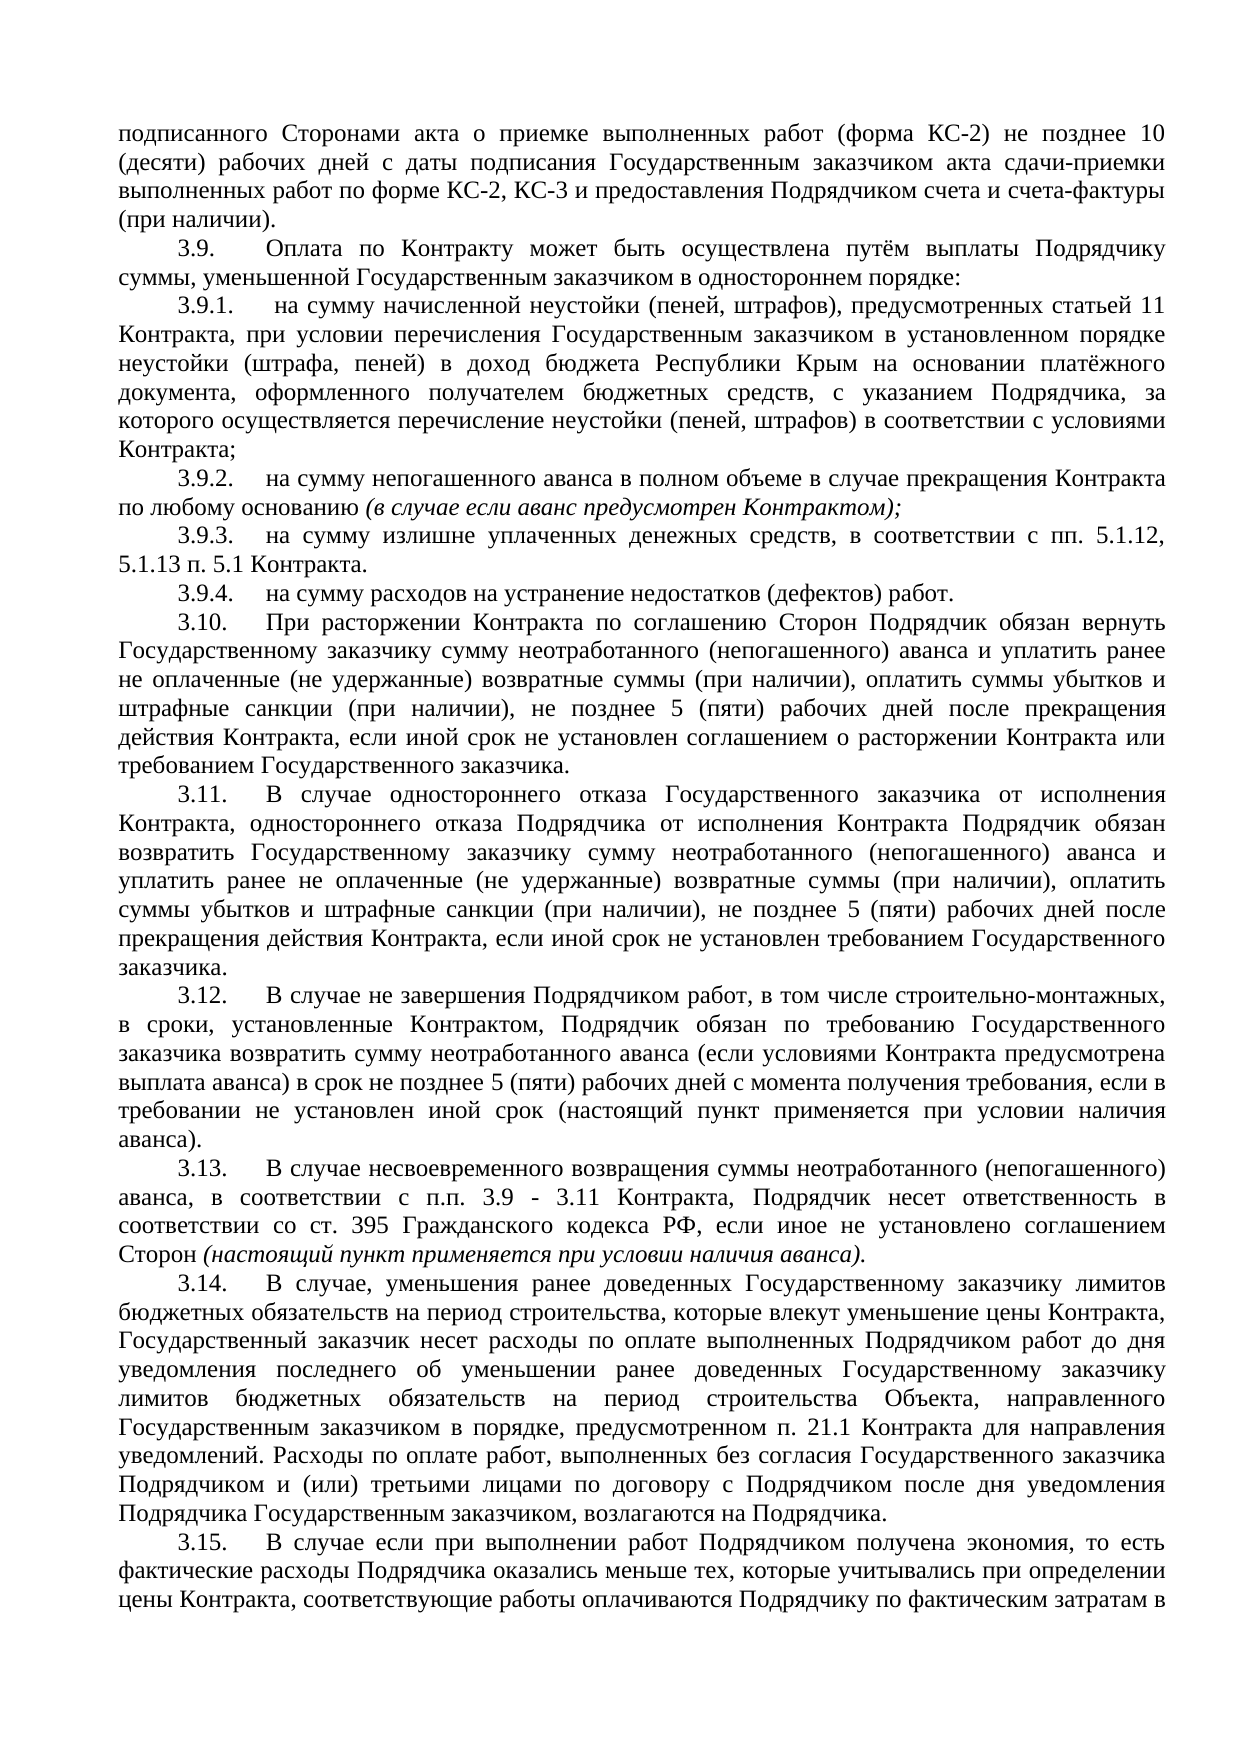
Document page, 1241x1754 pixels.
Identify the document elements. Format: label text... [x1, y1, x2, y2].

list на сумму излишне уплаченных денежных средств, в соответствии с пп. 5.1.12, 5.1.13 п. 5.1 Контракта. [118, 521, 1167, 578]
list В случае одностороннего отказа Государственного заказчика от исполнения Контракта, одностороннего отказа Подрядчика от исполнения Контракта Подрядчик обязан возвратить Государственному заказчику сумму неотработанного (непогашенного) аванса и уплатить ранее не оплаченные (не удержанные) возвратные суммы (при наличии), оплатить суммы убытков и штрафные санкции (при наличии), не позднее 5 (пяти) рабочих дней после прекращения действия Контракта, если иной срок не установлен требованием Государственного заказчика. [118, 779, 1167, 981]
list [118, 1527, 1167, 1613]
list на сумму расходов на устранение недостатков (дефектов) работ. [118, 578, 1167, 607]
list на сумму начисленной неустойки (пеней, штрафов), предусмотренных статьей 11 Контракта, при условии перечисления Государственным заказчиком в установленном порядке неустойки (штрафа, пеней) в доход бюджета Республики Крым на основании платёжного документа, оформленного получателем бюджетных средств, с указанием Подрядчика, за которого осуществляется перечисление неустойки (пеней, штрафов) в соответствии с условиями Контракта; [118, 291, 1167, 463]
list В случае не завершения Подрядчиком работ, в том числе строительно-монтажных, в сроки, установленные Контрактом, Подрядчик обязан по требованию Государственного заказчика возвратить сумму неотработанного аванса (если условиями Контракта предусмотрена выплата аванса) в срок не позднее 5 (пяти) рабочих дней с момента получения требования, если в требовании не установлен иной срок (настоящий пункт применяется при условии наличия аванса). [118, 981, 1167, 1153]
list В случае, уменьшения ранее доведенных Государственному заказчику лимитов бюджетных обязательств на период строительства, которые влекут уменьшение цены Контракта, Государственный заказчик несет расходы по оплате выполненных Подрядчиком работ до дня уведомления последнего об уменьшении ранее доведенных Государственному заказчику лимитов бюджетных обязательств на период строительства Объекта, направленного Государственным заказчиком в порядке, предусмотренном п. 21.1 Контракта для направления уведомлений. Расходы по оплате работ, выполненных без согласия Государственного заказчика Подрядчиком и (или) третьими лицами по договору с Подрядчиком после дня уведомления Подрядчика Государственным заказчиком, возлагаются на Подрядчика. [118, 1268, 1167, 1527]
list При расторжении Контракта по соглашению Сторон Подрядчик обязан вернуть Государственному заказчику сумму неотработанного (непогашенного) аванса и уплатить ранее не оплаченные (не удержанные) возвратные суммы (при наличии), оплатить суммы убытков и штрафные санкции (при наличии), не позднее 5 (пяти) рабочих дней после прекращения действия Контракта, если иной срок не установлен соглашением о расторжении Контракта или требованием Государственного заказчика. [118, 607, 1167, 779]
list на сумму непогашенного аванса в полном объеме в случае прекращения Контракта по любому основанию (в случае если аванс предусмотрен Контрактом); [118, 463, 1167, 521]
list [118, 118, 1167, 233]
list Оплата по Контракту может быть осуществлена путём выплаты Подрядчику суммы, уменьшенной Государственным заказчиком в одностороннем порядке: [118, 233, 1167, 291]
list В случае несвоевременного возвращения суммы неотработанного (непогашенного) аванса, в соответствии с п.п. 3.9 - 3.11 Контракта, Подрядчик несет ответственность в соответствии со ст. 395 Гражданского кодекса РФ, если иное не установлено соглашением Сторон (настоящий пункт применяется при условии наличия аванса). [118, 1153, 1167, 1268]
